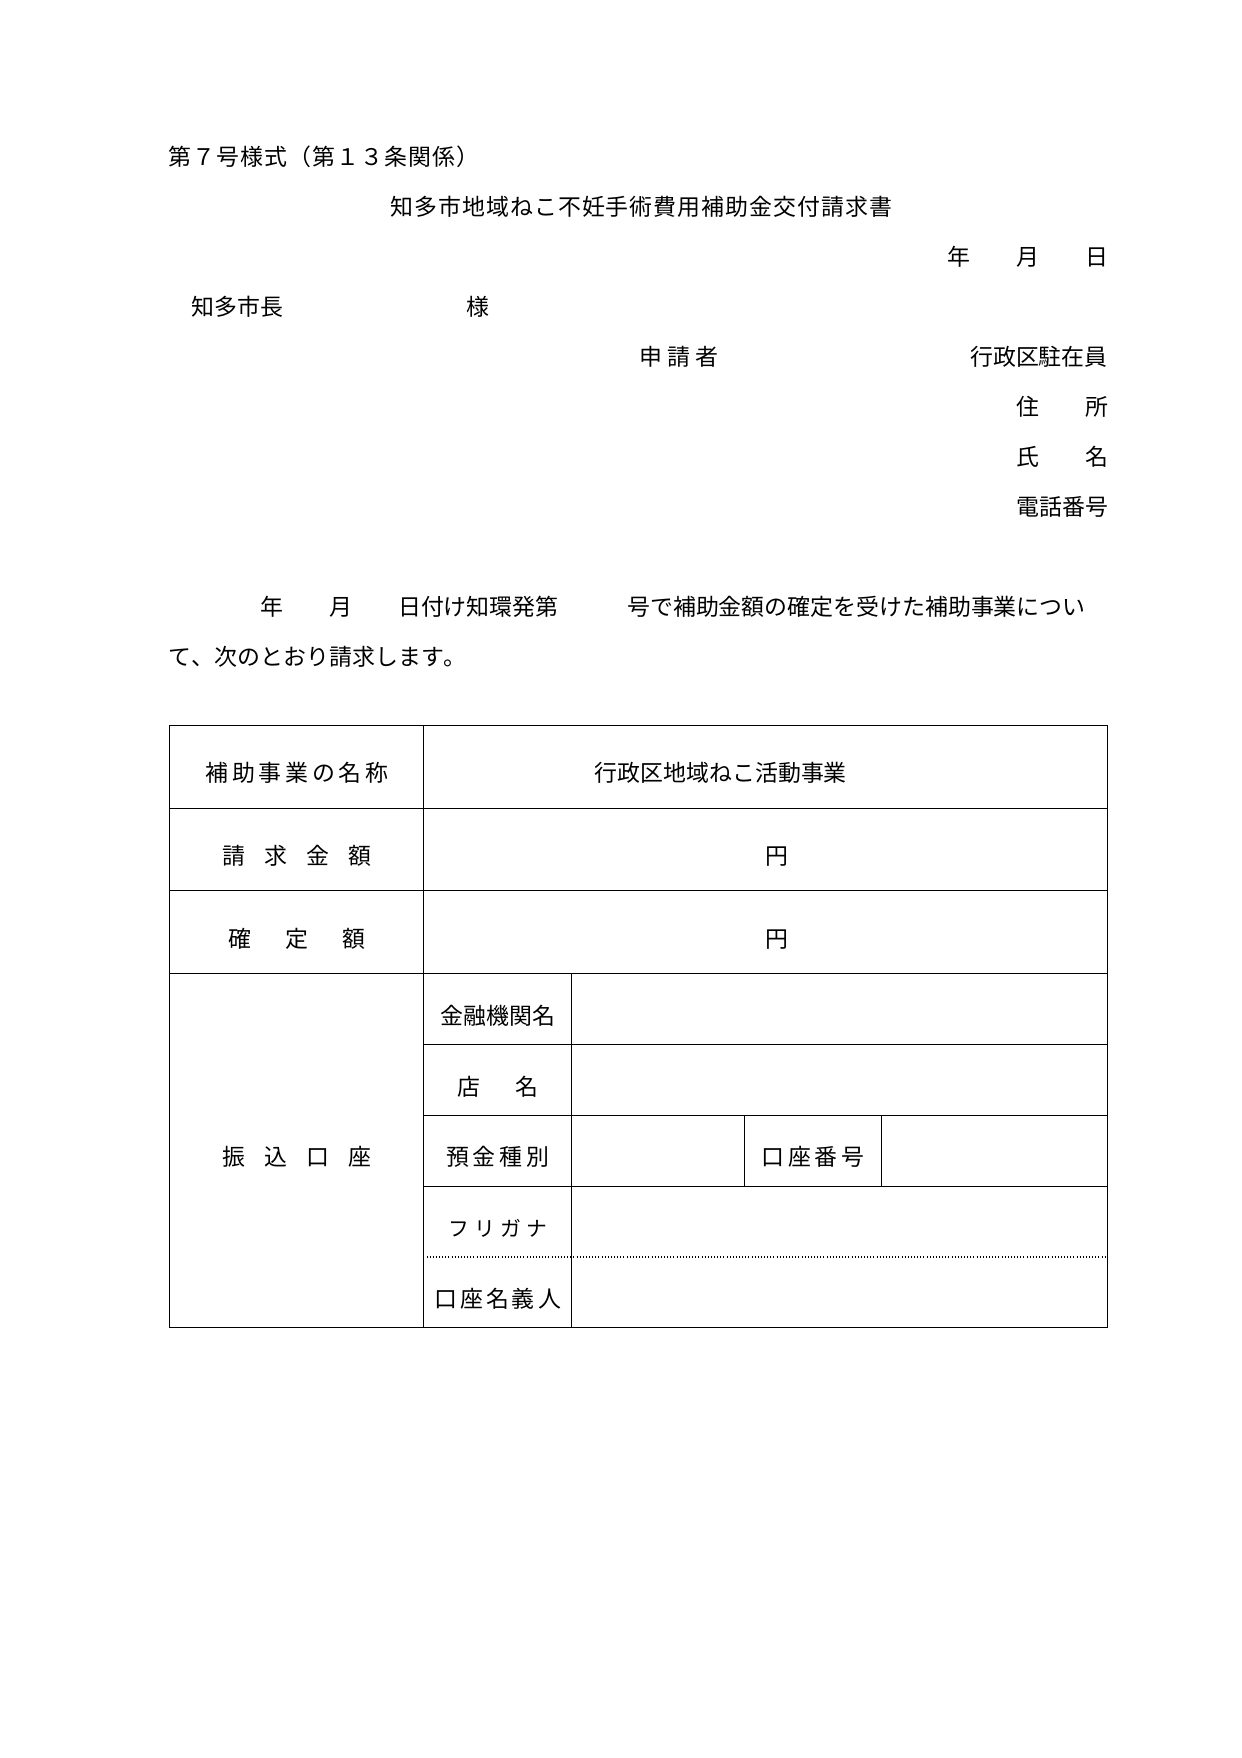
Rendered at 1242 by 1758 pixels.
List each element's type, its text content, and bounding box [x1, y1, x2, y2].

table_header 行政区地域ねこ活動事業 [424, 726, 1107, 808]
table_cell [882, 1116, 1107, 1186]
table_cell 確定額 [170, 891, 423, 973]
text 年 月 日 [169, 225, 1107, 275]
table_cell [572, 1045, 1107, 1115]
table_cell [572, 974, 1107, 1044]
table_cell 口座名義人 [424, 1256, 571, 1327]
text 氏 名 [169, 425, 1107, 475]
table_header 補助事業の名称 [170, 726, 423, 808]
text 年 月 日付け知環発第 号で補助金額の確定を受けた補助事業について、次のとおり請求します。 [169, 575, 1107, 675]
table_cell 預金種別 [424, 1116, 571, 1186]
table_cell 口座番号 [745, 1116, 881, 1186]
text 知多市地域ねこ不妊手術費用補助金交付請求書 [169, 175, 1114, 225]
text 電話番号 [169, 475, 1107, 525]
text 知多市長 様 [169, 275, 1107, 325]
table_cell 振込口座 [170, 974, 423, 1327]
table_cell [572, 1116, 744, 1186]
table_cell 円 [424, 809, 1107, 890]
text 申 請 者 行政区駐在員 [169, 325, 1107, 375]
table_cell [572, 1256, 1107, 1327]
table_cell 請求金額 [170, 809, 423, 890]
table_cell 店名 [424, 1045, 571, 1115]
text 住 所 [169, 375, 1107, 425]
table_cell フリガナ [424, 1187, 571, 1256]
table_cell 金融機関名 [424, 974, 571, 1044]
table_cell [572, 1187, 1107, 1256]
table_cell 円 [424, 891, 1107, 973]
text 第７号様式（第１３条関係） [169, 125, 1114, 175]
